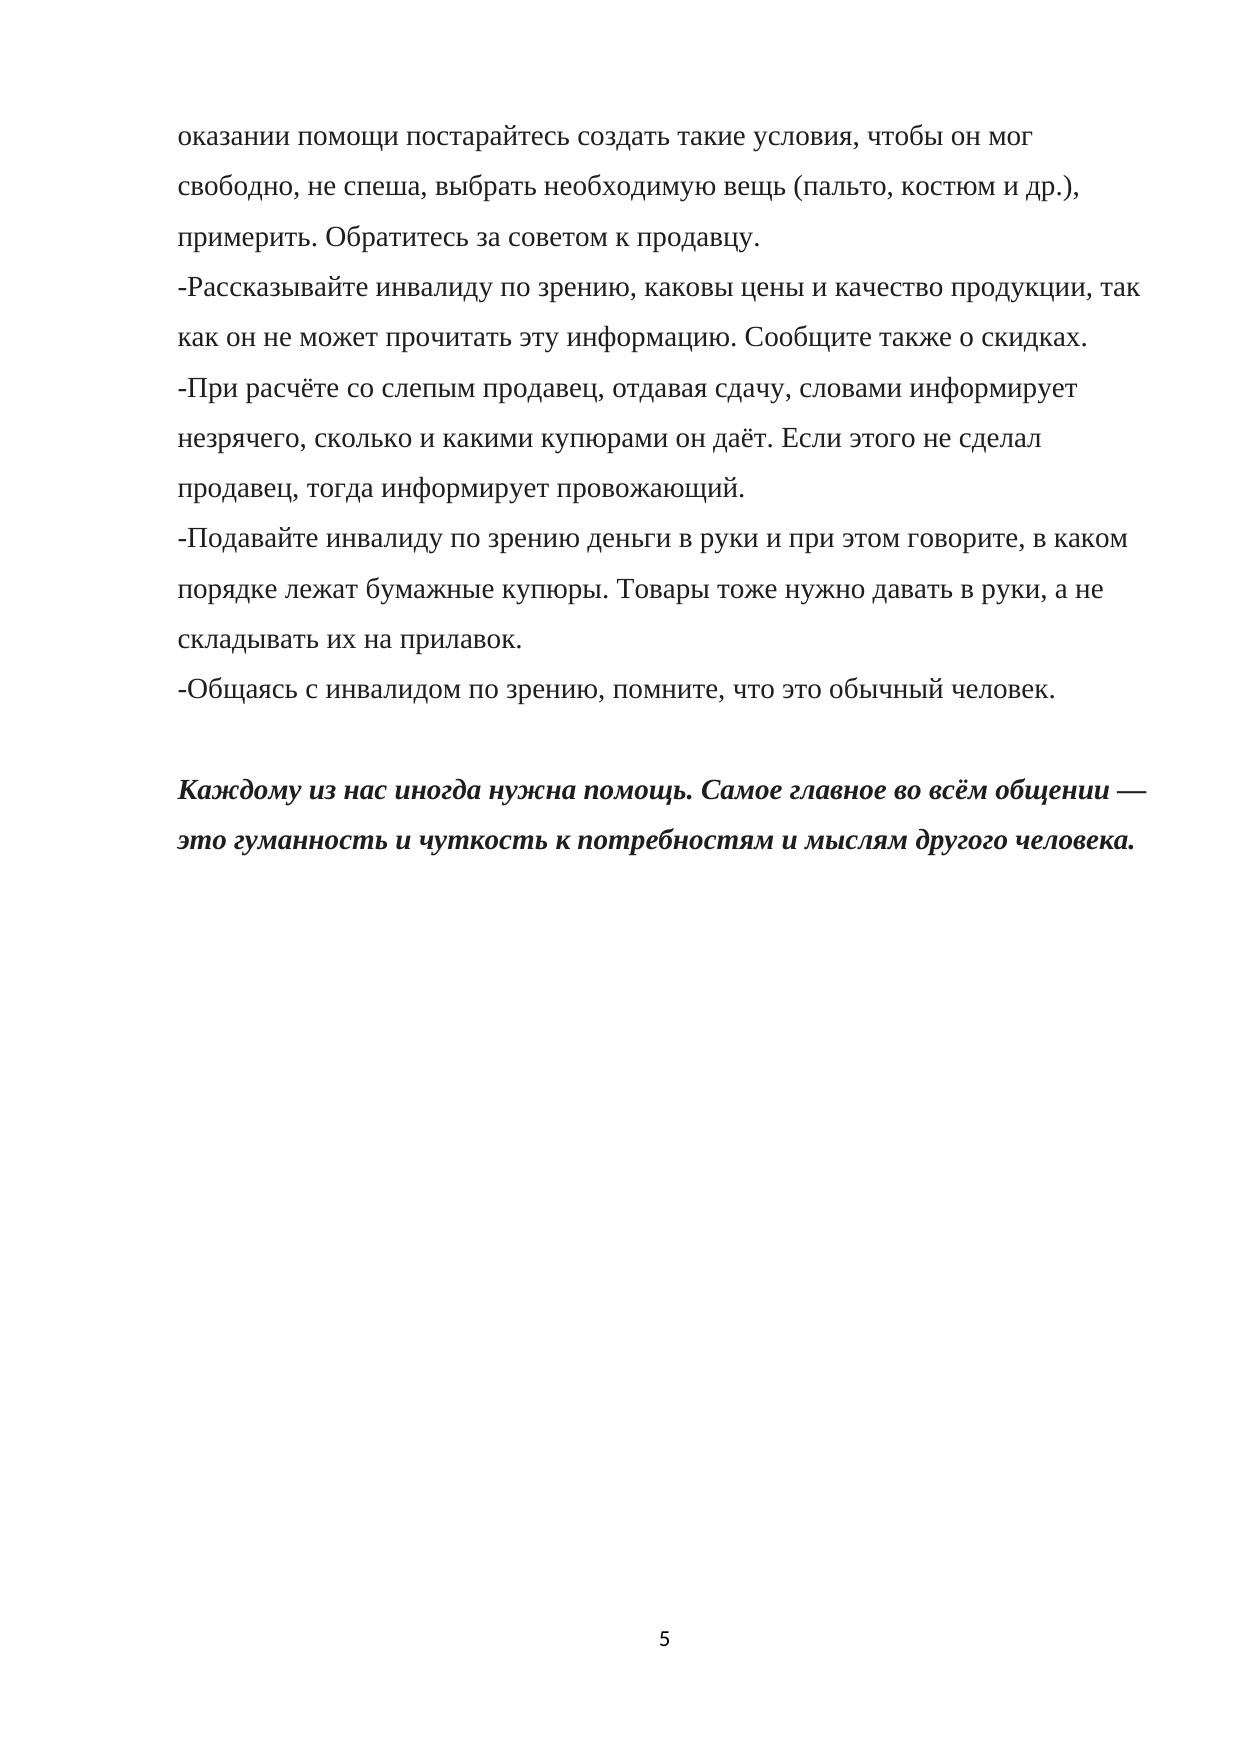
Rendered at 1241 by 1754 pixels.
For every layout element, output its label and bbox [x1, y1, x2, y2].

text [177, 118, 1152, 856]
